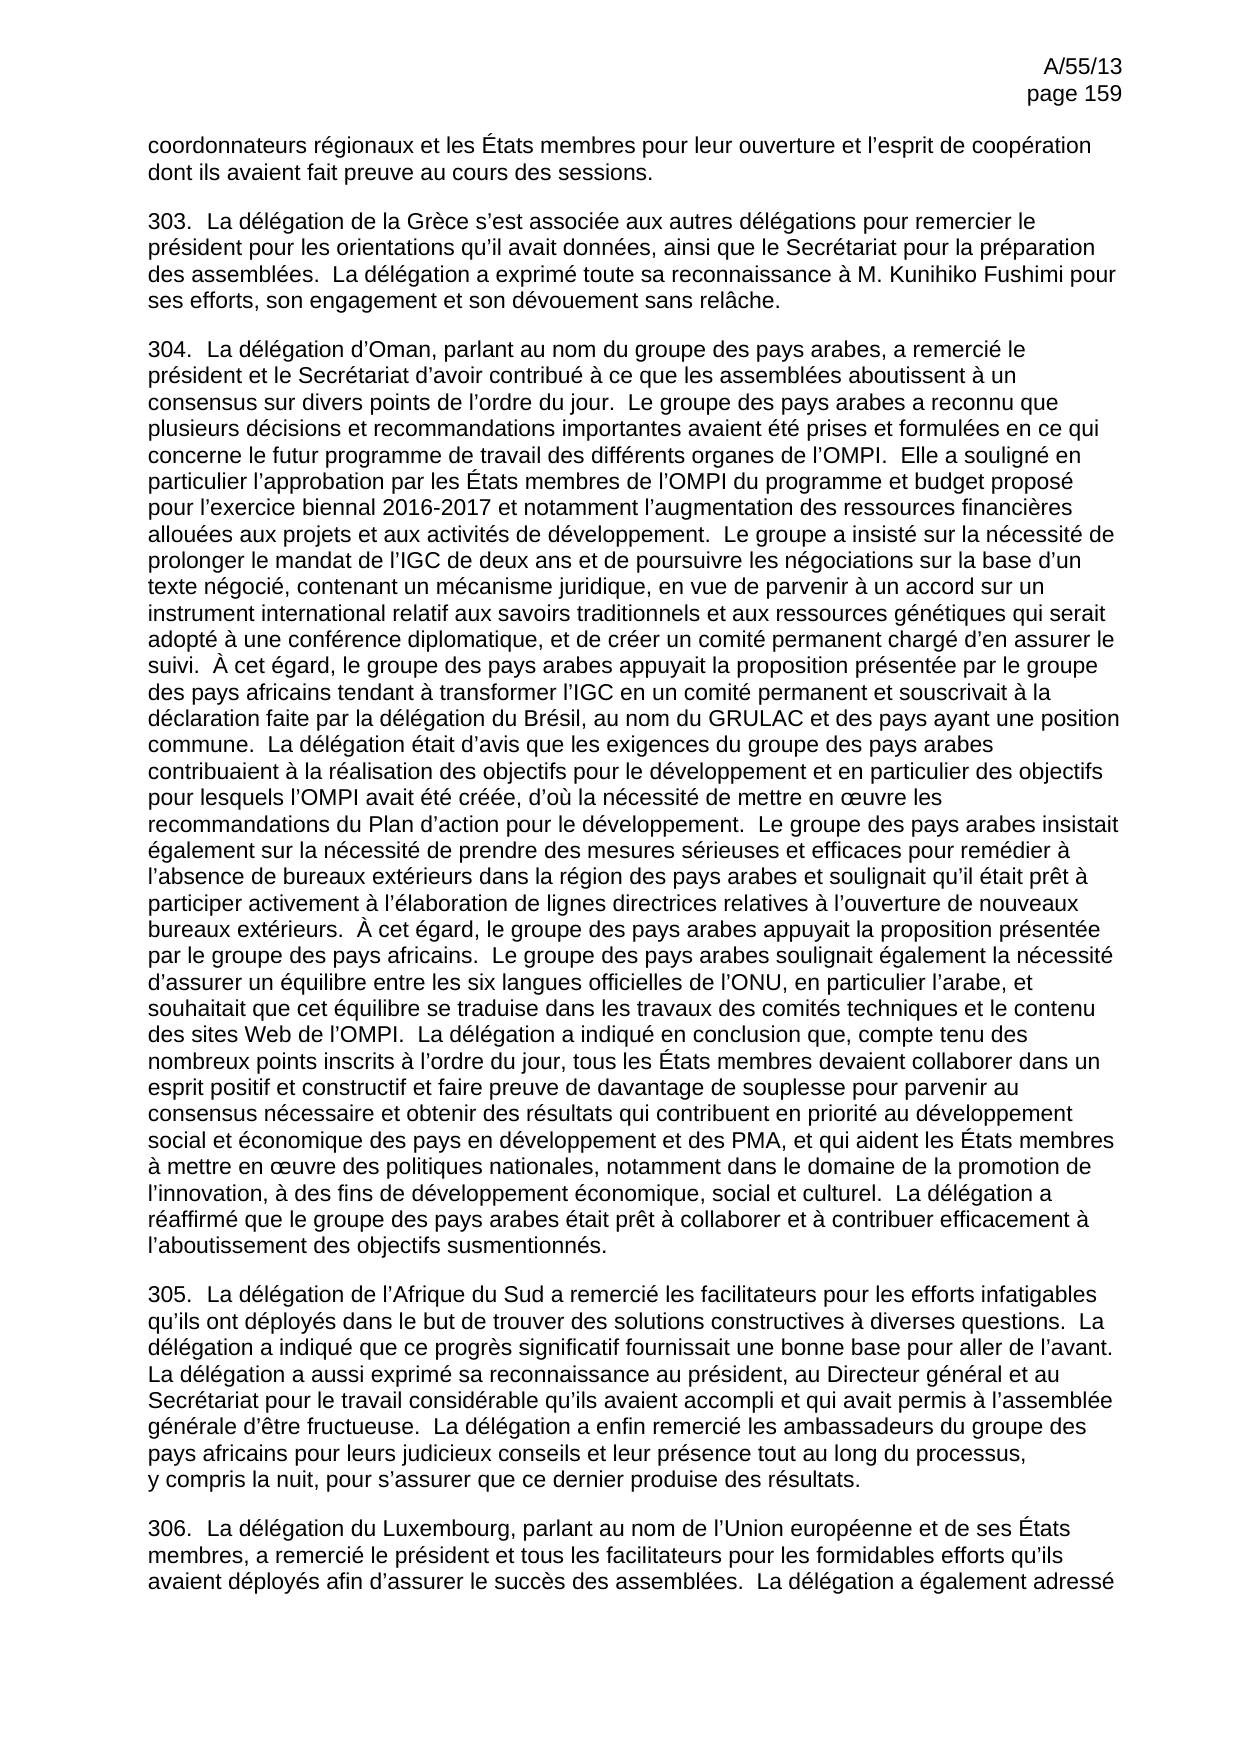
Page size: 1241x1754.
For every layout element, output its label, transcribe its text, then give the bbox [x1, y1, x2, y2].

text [148, 132, 1122, 185]
text La délégation d’Oman, parlant au nom du groupe des pays arabes, a remercié le président et le Secrétariat d’avoir contribué à ce que les assemblées aboutissent à un consensus sur divers points de l’ordre du jour. Le groupe des pays arabes a reconnu que plusieurs décisions et recommandations importantes avaient été prises et formulées en ce qui concerne le futur programme de travail des différents organes de l’OMPI. Elle a souligné en particulier l’approbation par les États membres de l’OMPI du programme et budget proposé pour l’exercice biennal 2016-2017 et notamment l’augmentation des ressources financières allouées aux projets et aux activités de développement. Le groupe a insisté sur la nécessité de prolonger le mandat de l’IGC de deux ans et de poursuivre les négociations sur la base d’un texte négocié, contenant un mécanisme juridique, en vue de parvenir à un accord sur un instrument international relatif aux savoirs traditionnels et aux ressources génétiques qui serait adopté à une conférence diplomatique, et de créer un comité permanent chargé d’en assurer le suivi. À cet égard, le groupe des pays arabes appuyait la proposition présentée par le groupe des pays africains tendant à transformer l’IGC en un comité permanent et souscrivait à la déclaration faite par la délégation du Brésil, au nom du GRULAC et des pays ayant une position commune. La délégation était d’avis que les exigences du groupe des pays arabes contribuaient à la réalisation des objectifs pour le développement et en particulier des objectifs pour lesquels l’OMPI avait été créée, d’où la nécessité de mettre en œuvre les recommandations du Plan d’action pour le développement. Le groupe des pays arabes insistait également sur la nécessité de prendre des mesures sérieuses et efficaces pour remédier à l’absence de bureaux extérieurs dans la région des pays arabes et soulignait qu’il était prêt à participer activement à l’élaboration de lignes directrices relatives à l’ouverture de nouveaux bureaux extérieurs. À cet égard, le groupe des pays arabes appuyait la proposition présentée par le groupe des pays africains. Le groupe des pays arabes soulignait également la nécessité d’assurer un équilibre entre les six langues officielles de l’ONU, en particulier l’arabe, et souhaitait que cet équilibre se traduise dans les travaux des comités techniques et le contenu des sites Web de l’OMPI. La délégation a indiqué en conclusion que, compte tenu des nombreux points inscrits à l’ordre du jour, tous les États membres devaient collaborer dans un esprit positif et constructif et faire preuve de davantage de souplesse pour parvenir au consensus nécessaire et obtenir des résultats qui contribuent en priorité au développement social et économique des pays en développement et des PMA, et qui aident les États membres à mettre en œuvre des politiques nationales, notamment dans le domaine de la promotion de l’innovation, à des fins de développement économique, social et culturel. La délégation a réaffirmé que le groupe des pays arabes était prêt à collaborer et à contribuer efficacement à l’aboutissement des objectifs susmentionnés. [148, 336, 1122, 1258]
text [148, 1515, 1122, 1594]
text La délégation de la Grèce s’est associée aux autres délégations pour remercier le président pour les orientations qu’il avait données, ainsi que le Secrétariat pour la préparation des assemblées. La délégation a exprimé toute sa reconnaissance à M. Kunihiko Fushimi pour ses efforts, son engagement et son dévouement sans relâche. [148, 208, 1122, 313]
text La délégation de l’Afrique du Sud a remercié les facilitateurs pour les efforts infatigables qu’ils ont déployés dans le but de trouver des solutions constructives à diverses questions. La délégation a indiqué que ce progrès significatif fournissait une bonne base pour aller de l’avant. La délégation a aussi exprimé sa reconnaissance au président, au Directeur général et au Secrétariat pour le travail considérable qu’ils avaient accompli et qui avait permis à l’assemblée générale d’être fructueuse. La délégation a enfin remercié les ambassadeurs du groupe des pays africains pour leurs judicieux conseils et leur présence tout au long du processus, y compris la nuit, pour s’assurer que ce dernier produise des résultats. [148, 1281, 1122, 1492]
